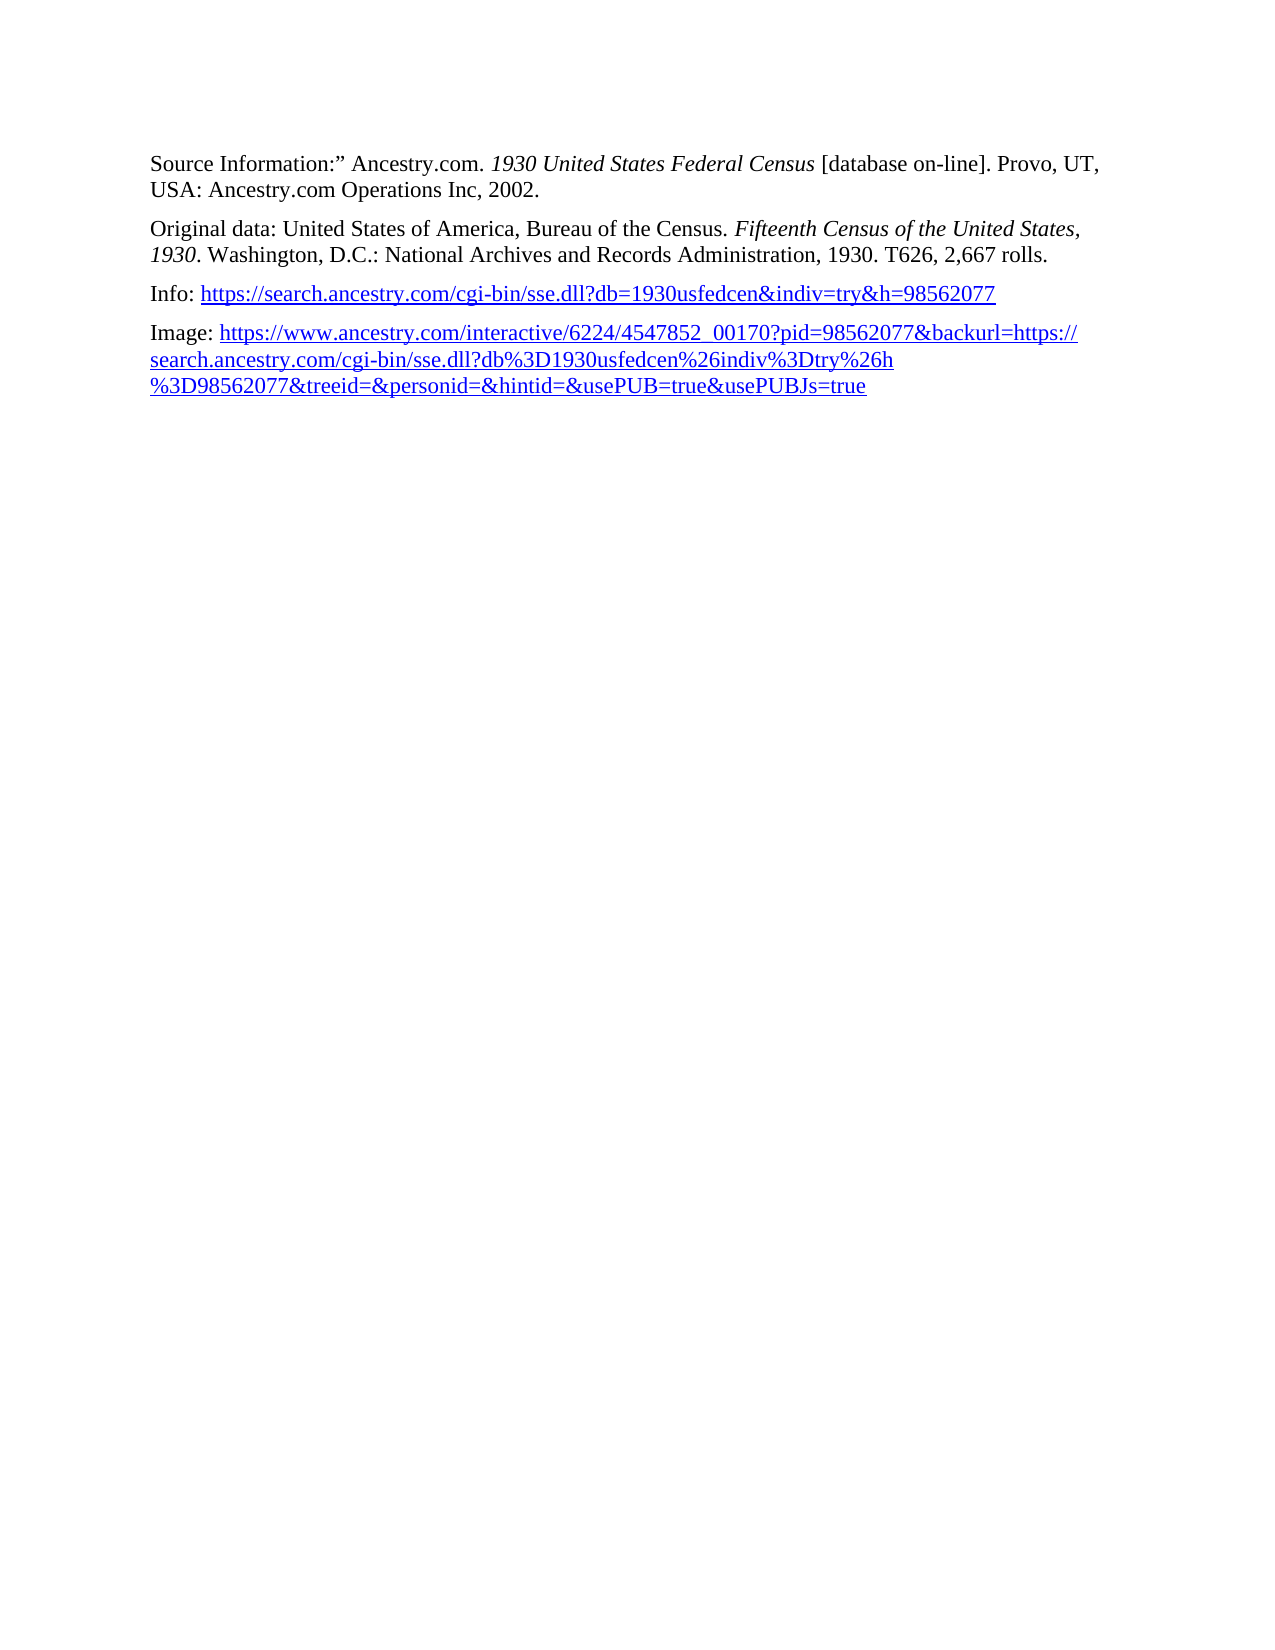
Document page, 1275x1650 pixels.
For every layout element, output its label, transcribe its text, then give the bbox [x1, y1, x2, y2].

text Original data: United States of America, Bureau of the Census. Fifteenth Census of the United States, 1930. Washington, D.C.: National Archives and Records Administration, 1930. T626, 2,667 rolls. [150, 215, 1125, 268]
text Image: https://www.ancestry.com/interactive/6224/4547852_00170?pid=98562077&backurl=https://search.ancestry.com/cgi-bin/sse.dll?db%3D1930usfedcen%26indiv%3Dtry%26h%3D98562077&treeid=&personid=&hintid=&usePUB=true&usePUBJs=true [150, 319, 1125, 398]
text Source Information:” Ancestry.com. 1930 United States Federal Census [database on-line]. Provo, UT, USA: Ancestry.com Operations Inc, 2002. [150, 150, 1125, 203]
text Info: https://search.ancestry.com/cgi-bin/sse.dll?db=1930usfedcen&indiv=try&h=98562077 [150, 280, 1125, 307]
